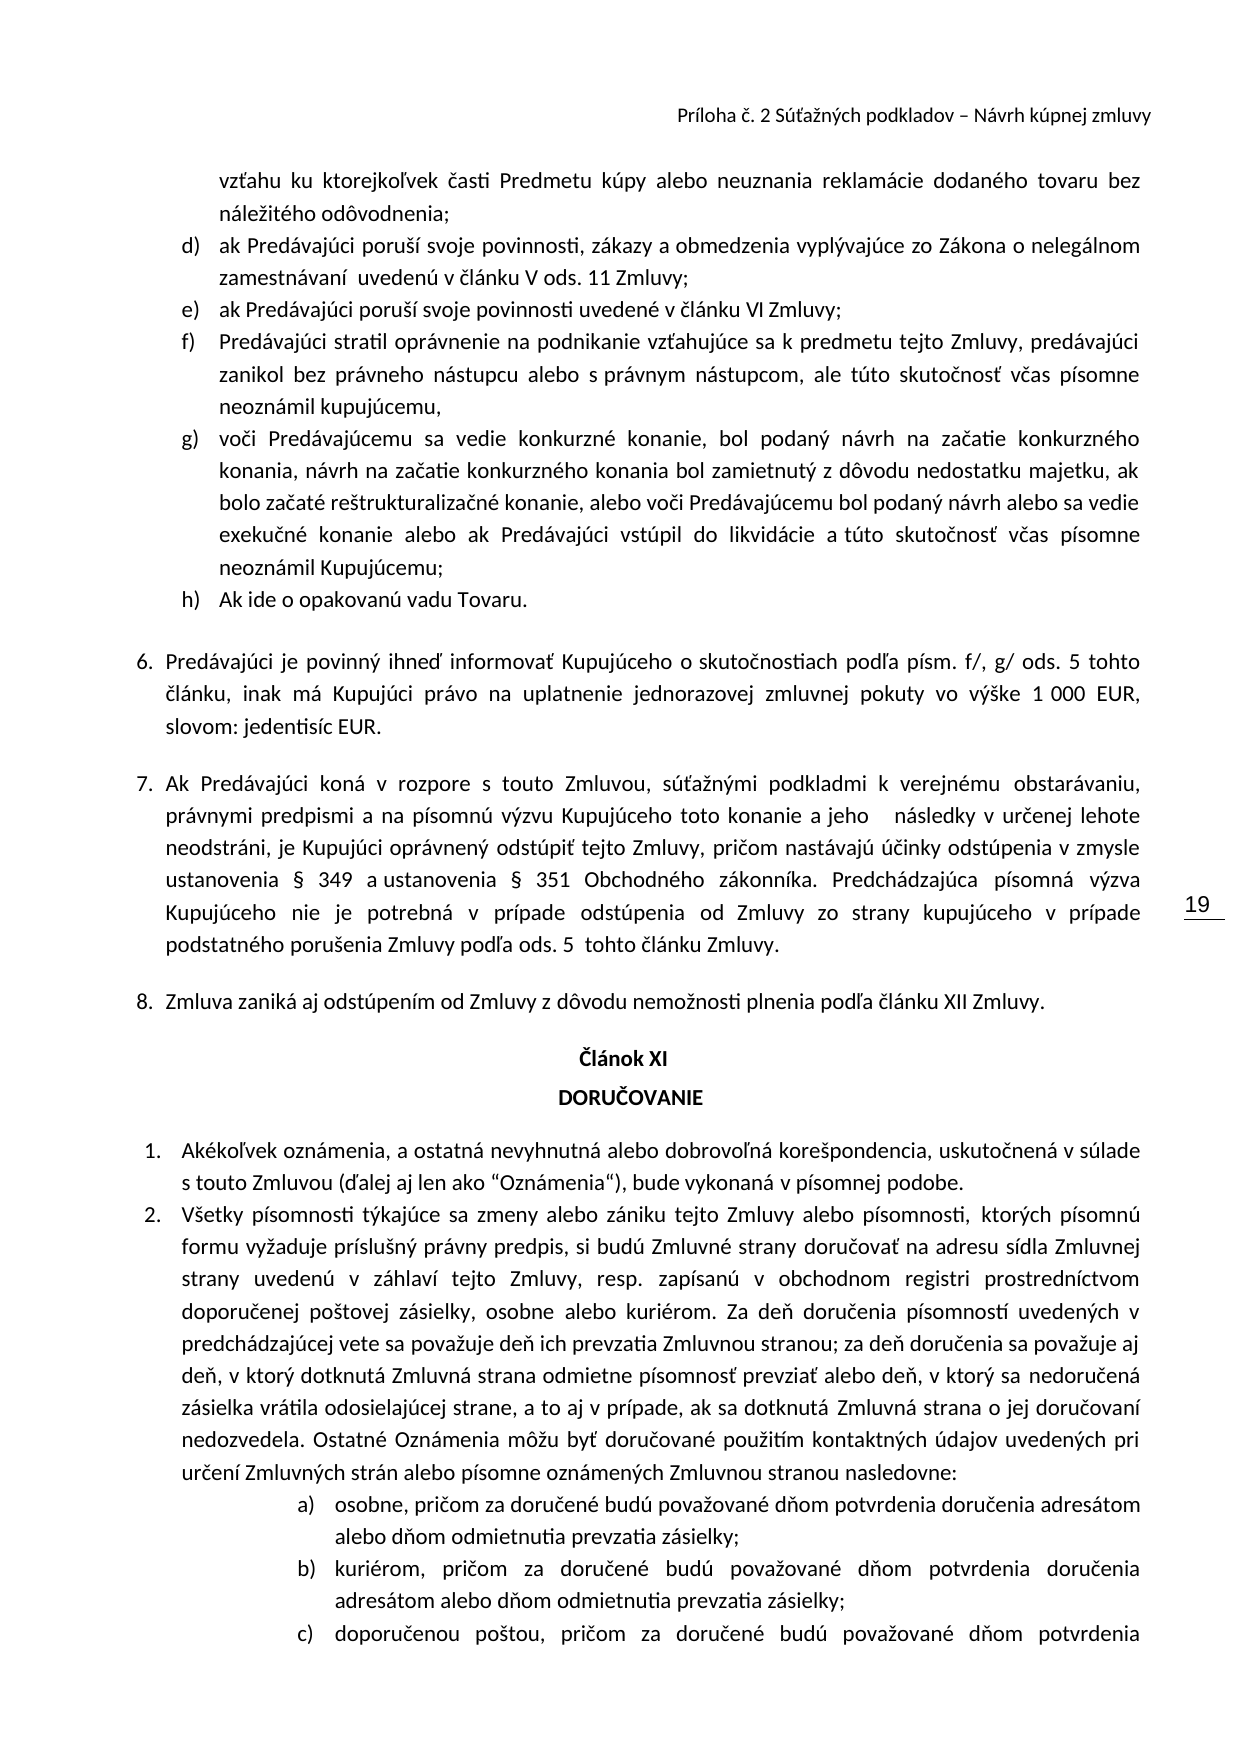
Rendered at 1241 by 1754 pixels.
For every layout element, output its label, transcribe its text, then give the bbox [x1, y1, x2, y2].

subtitle DORUČOVANIE [106, 1083, 1155, 1111]
list kuriérom, pričom za doručené budú považované dňom potvrdenia doručenia adresátom alebo dňom odmietnutia prevzatia zásielky; [297, 1554, 1141, 1614]
list osobne, pričom za doručené budú považované dňom potvrdenia doručenia adresátom alebo dňom odmietnutia prevzatia zásielky; [297, 1490, 1141, 1550]
list ak Predávajúci poruší svoje povinnosti, zákazy a obmedzenia vyplývajúce zo Zákona o nelegálnom zamestnávaní uvedenú v článku V ods. 11 Zmluvy; [181, 231, 1141, 291]
list Akékoľvek oznámenia, a ostatná nevyhnutná alebo dobrovoľná korešpondencia, uskutočnená v súlade s touto Zmluvou (ďalej aj len ako “Oznámenia“), bude vykonaná v písomnej podobe. [144, 1136, 1141, 1196]
list Ak Predávajúci koná v rozpore s touto Zmluvou, súťažnými podkladmi k verejnému obstarávaniu, právnymi predpismi a na písomnú výzvu Kupujúceho toto konanie a jeho následky v určenej lehote neodstráni, je Kupujúci oprávnený odstúpiť tejto Zmluvy, pričom nastávajú účinky odstúpenia v zmysle ustanovenia § 349 a ustanovenia § 351 Obchodného zákonníka. Predchádzajúca písomná výzva Kupujúceho nie je potrebná v prípade odstúpenia od Zmluvy zo strany kupujúceho v prípade podstatného porušenia Zmluvy podľa ods. 5 tohto článku Zmluvy. [136, 769, 1141, 958]
subtitle Článok XI [106, 1044, 1141, 1072]
list ak Predávajúci poruší svoje povinnosti uvedené v článku VI Zmluvy; [181, 295, 1141, 323]
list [181, 167, 1141, 227]
list voči Predávajúcemu sa vedie konkurzné konanie, bol podaný návrh na začatie konkurzného konania, návrh na začatie konkurzného konania bol zamietnutý z dôvodu nedostatku majetku, ak bolo začaté reštrukturalizačné konanie, alebo voči Predávajúcemu bol podaný návrh alebo sa vedie exekučné konanie alebo ak Predávajúci vstúpil do likvidácie a túto skutočnosť včas písomne neoznámil Kupujúcemu; [181, 424, 1141, 581]
list Všetky písomnosti týkajúce sa zmeny alebo zániku tejto Zmluvy alebo písomnosti, ktorých písomnú formu vyžaduje príslušný právny predpis, si budú Zmluvné strany doručovať na adresu sídla Zmluvnej strany uvedenú v záhlaví tejto Zmluvy, resp. zapísanú v obchodnom registri prostredníctvom doporučenej poštovej zásielky, osobne alebo kuriérom. Za deň doručenia písomností uvedených v predchádzajúcej vete sa považuje deň ich prevzatia Zmluvnou stranou; za deň doručenia sa považuje aj deň, v ktorý dotknutá Zmluvná strana odmietne písomnosť prevziať alebo deň, v ktorý sa nedoručená zásielka vrátila odosielajúcej strane, a to aj v prípade, ak sa dotknutá Zmluvná strana o jej doručovaní nedozvedela. Ostatné Oznámenia môžu byť doručované použitím kontaktných údajov uvedených pri určení Zmluvných strán alebo písomne oznámených Zmluvnou stranou nasledovne: [144, 1200, 1141, 1486]
list Predávajúci je povinný ihneď informovať Kupujúceho o skutočnostiach podľa písm. f/, g/ ods. 5 tohto článku, inak má Kupujúci právo na uplatnenie jednorazovej zmluvnej pokuty vo výške 1 000 EUR, slovom: jedentisíc EUR. [136, 647, 1141, 740]
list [297, 1619, 1141, 1647]
list Ak ide o opakovanú vadu Tovaru. [181, 585, 1141, 613]
list Predávajúci stratil oprávnenie na podnikanie vzťahujúce sa k predmetu tejto Zmluvy, predávajúci zanikol bez právneho nástupcu alebo s právnym nástupcom, ale túto skutočnosť včas písomne neoznámil kupujúcemu, [181, 327, 1141, 420]
list Zmluva zaniká aj odstúpením od Zmluvy z dôvodu nemožnosti plnenia podľa článku XII Zmluvy. [136, 987, 1141, 1015]
